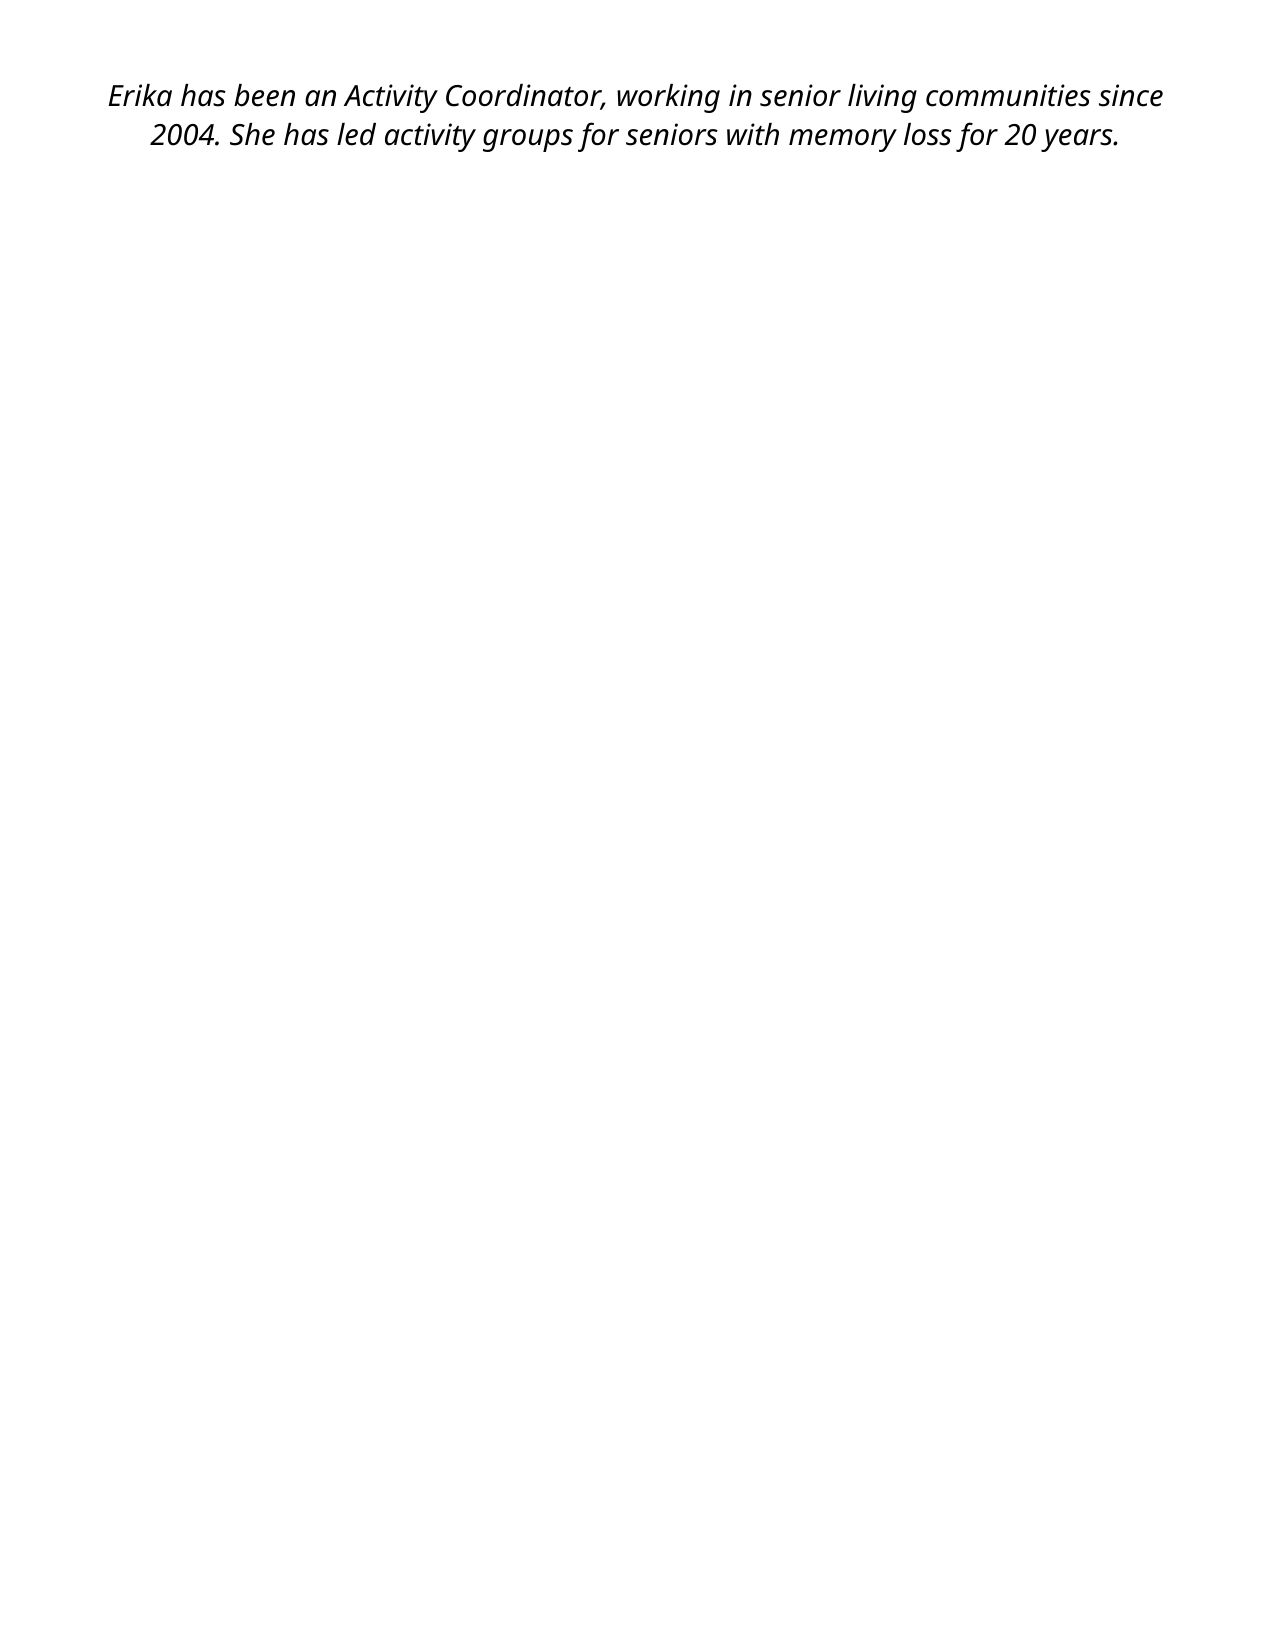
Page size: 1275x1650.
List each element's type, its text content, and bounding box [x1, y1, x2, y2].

text Erika has been an Activity Coordinator, working in senior living communities since 2004. She has led activity groups for seniors with memory loss for 20 years. [75, 75, 1200, 154]
